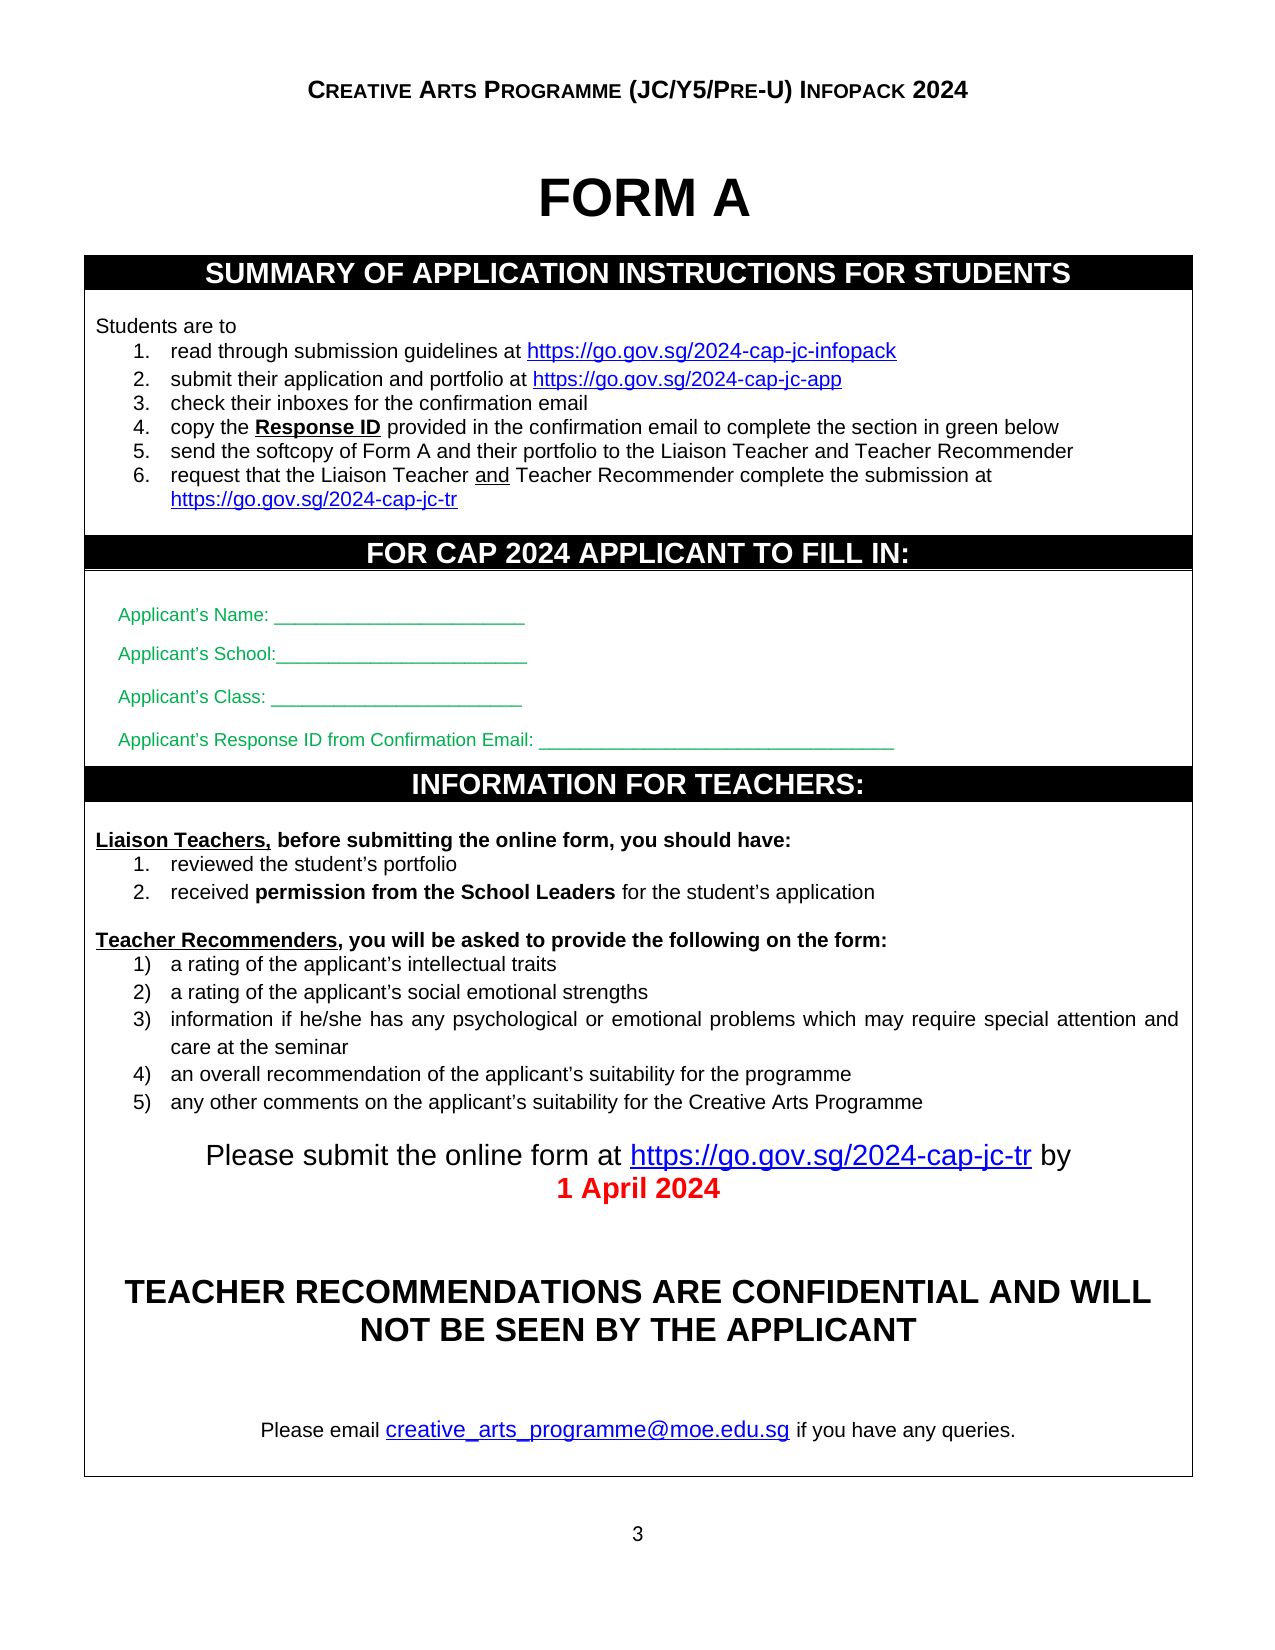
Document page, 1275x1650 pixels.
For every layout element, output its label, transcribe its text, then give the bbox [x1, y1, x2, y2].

table_header FORM A [143, 118, 1147, 228]
table_cell Liaison Teachers, before submitting the online form, you should have: reviewed the student’s portfolio received permission from the School Leaders for the student’s application Teacher Recommenders, you will be asked to provide the following on the form: a rating of the applicant’s intellectual traits a rating of the applicant’s social emotional strengths information if he/she has any psychological or emotional problems which may require special attention and care at the seminar an overall recommendation of the applicant’s suitability for the programme any other comments on the applicant’s suitability for the Creative Arts Programme Please submit the online form at https://go.gov.sg/2024-cap-jc-tr by 1 April 2024 TEACHER RECOMMENDATIONS ARE CONFIDENTIAL AND WILL NOT BE SEEN BY THE APPLICANT Please email creative_arts_programme@moe.edu.sg if you have any queries. [85, 802, 1192, 1476]
table_cell INFORMATION FOR TEACHERS: [85, 767, 1192, 801]
table_cell [85, 571, 1192, 766]
table_cell FOR CAP 2024 APPLICANT TO FILL IN: [85, 536, 1192, 569]
table_cell Students are to read through submission guidelines at https://go.gov.sg/2024-cap-jc-infopack submit their application and portfolio at https://go.gov.sg/2024-cap-jc-app check their inboxes for the confirmation email copy the Response ID provided in the confirmation email to complete the section in green below send the softcopy of Form A and their portfolio to the Liaison Teacher and Teacher Recommender request that the Liaison Teacher and Teacher Recommender complete the submission at https://go.gov.sg/2024-cap-jc-tr [85, 290, 1192, 535]
table_header SUMMARY OF APPLICATION INSTRUCTIONS FOR STUDENTS [85, 256, 1192, 289]
